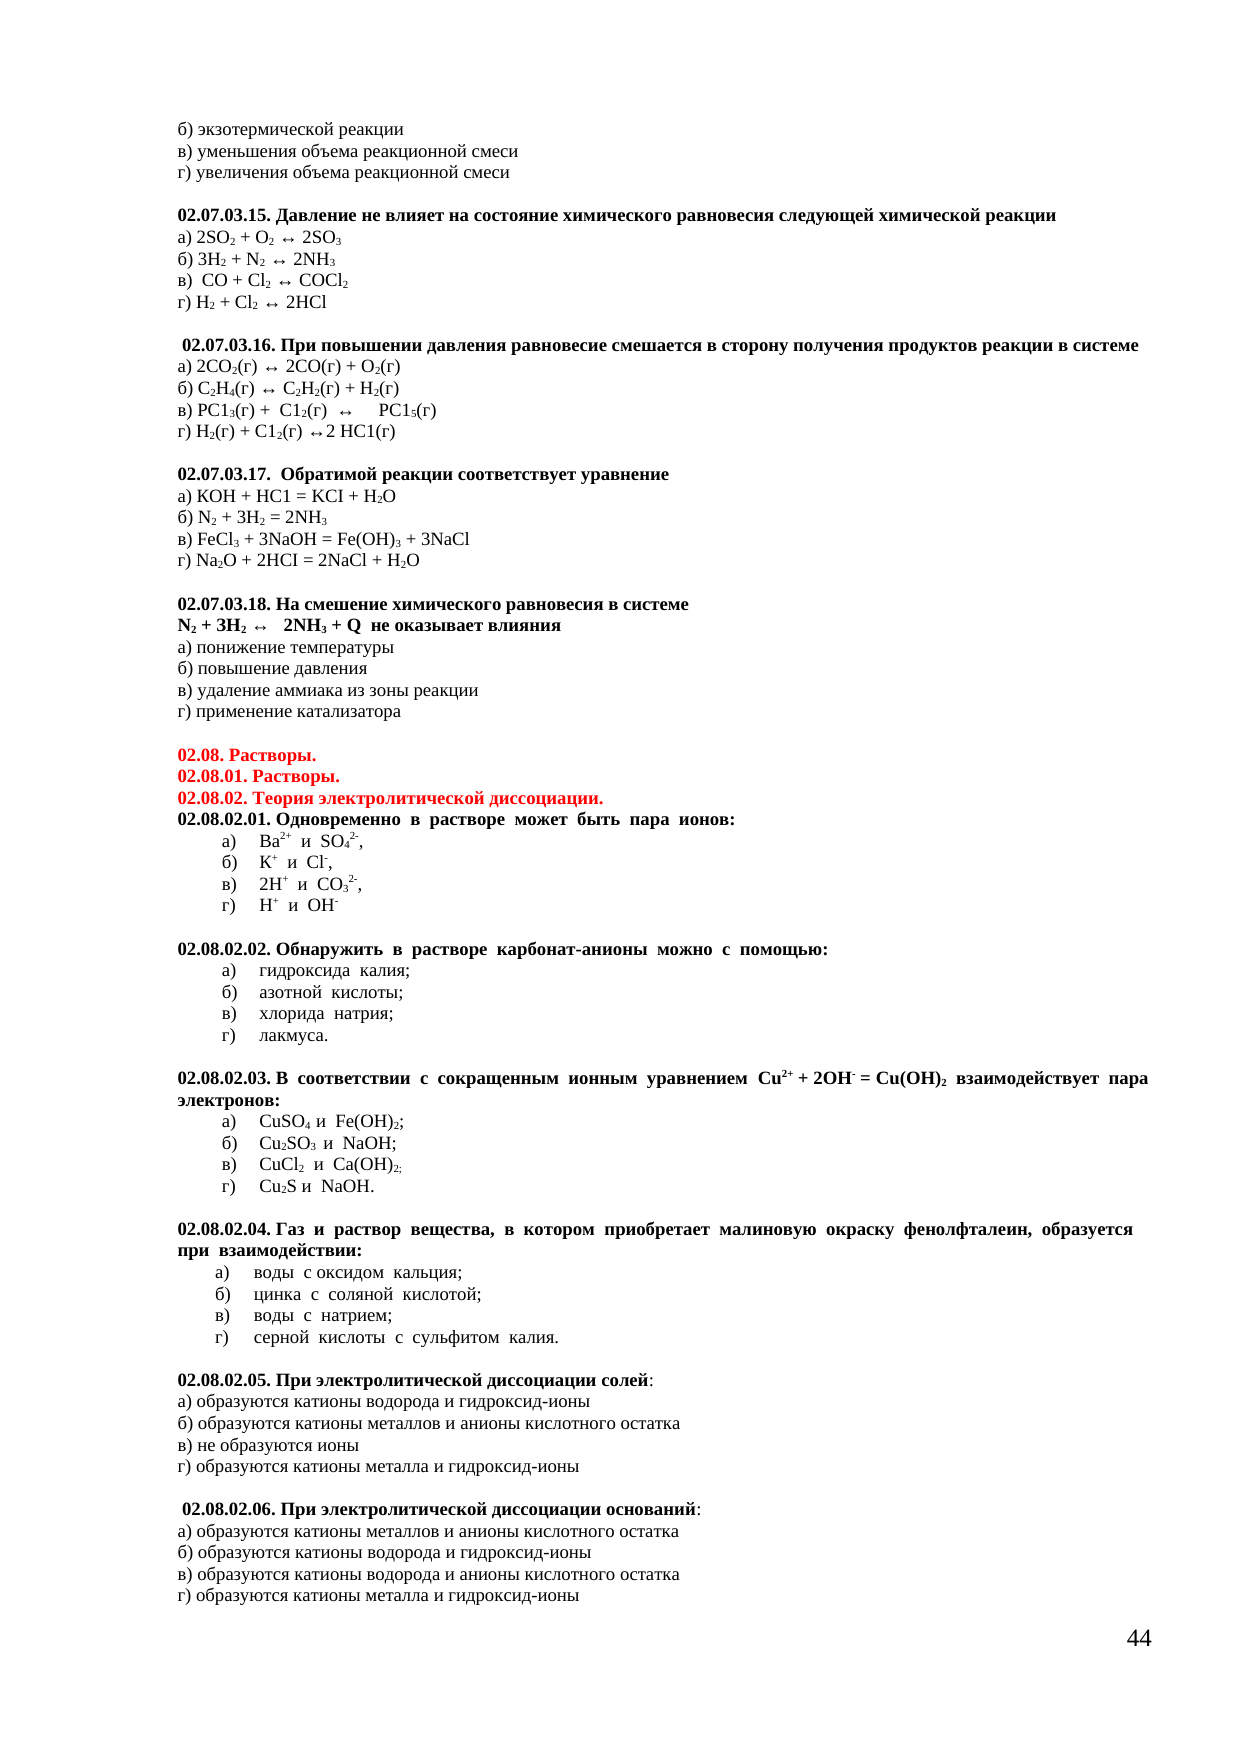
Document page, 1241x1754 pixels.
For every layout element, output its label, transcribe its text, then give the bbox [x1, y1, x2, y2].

list цинка с соляной кислотой; [215, 1282, 1152, 1304]
text г) применение катализатора [177, 700, 1152, 722]
text б) образуются катионы металлов и анионы кислотного остатка [177, 1412, 1152, 1433]
text а) КОН + НС1 = KCI + Н2О [177, 485, 1152, 506]
text а) 2СО2(г) ↔ 2СО(г) + О2(г) [177, 355, 1152, 377]
text 02.08. Растворы. [177, 743, 1152, 765]
text 02.08.02.02. Обнаружить в растворе карбонат-анионы можно с помощью: [177, 937, 1152, 959]
text в) CO + Cl2 ↔ COCl2 [177, 269, 1152, 291]
list H+ и OH- [222, 894, 1152, 916]
text 02.08.02. Теория электролитической диссоциации. [177, 787, 1152, 808]
text б) образуются катионы водорода и гидроксид-ионы [177, 1541, 1152, 1563]
text а) понижение температуры [177, 636, 1152, 657]
text 02.08.02.04. Газ и раствор вещества, в котором приобретает малиновую окраску фенолфталеин, образуется при взаимодействии: [177, 1218, 1152, 1261]
text 02.07.03.15. Давление не влияет на состояние химического равновесия следующей химической реакции [177, 204, 1152, 226]
list азотной кислоты; [222, 981, 1152, 1002]
text б) повышение давления [177, 657, 1152, 679]
list Ba2+ и SO42-, [222, 830, 1152, 851]
text 02.08.01. Растворы. [177, 765, 1152, 787]
list серной кислоты с сульфитом калия. [215, 1326, 1152, 1347]
text б) N2 + 3Н2 = 2NH3 [177, 506, 1152, 528]
text 02.07.03.18. На смешение химического равновесия в системе [177, 592, 1152, 614]
list гидроксида калия; [222, 959, 1152, 981]
list лакмуса. [222, 1024, 1152, 1045]
list воды с оксидом кальция; [215, 1261, 1152, 1282]
text а) 2SO2 + O2 ↔ 2SO3 [177, 226, 1152, 247]
text а) образуются катионы металлов и анионы кислотного остатка [177, 1520, 1152, 1541]
text г) Н2 + Cl2 ↔ 2HCl [177, 291, 1152, 312]
list воды с натрием; [215, 1304, 1152, 1326]
text 02.08.02.03. В соответствии с сокращенным ионным уравнением Cu2+ + 2OH- = Cu(OH)2 взаимодействует пара электронов: [177, 1067, 1152, 1110]
text в) удаление аммиака из зоны реакции [177, 679, 1152, 700]
text в) FeCl3 + 3NaOH = Fe(OH)3 + 3NaCl [177, 528, 1152, 549]
list 2H+ и CO32-, [222, 873, 1152, 894]
list К+ и Cl-, [222, 851, 1152, 873]
text в) образуются катионы водорода и анионы кислотного остатка [177, 1563, 1152, 1584]
text г) образуются катионы металла и гидроксид-ионы [177, 1455, 1152, 1477]
text в) не образуются ионы [177, 1433, 1152, 1455]
list хлорида натрия; [222, 1002, 1152, 1024]
text б) C2H4(г) ↔ С2Н2(г) + Н2(г) [177, 377, 1152, 398]
list CuCl2 и Ca(OH)2; [222, 1153, 1152, 1175]
text а) образуются катионы водорода и гидроксид-ионы [177, 1390, 1152, 1412]
text г) Н2(г) + С12(г) ↔2 НС1(г) [177, 420, 1152, 442]
text г) образуются катионы металла и гидроксид-ионы [177, 1584, 1152, 1606]
list Cu2SO3 и NaOH; [222, 1132, 1152, 1153]
text N2 + ЗН2 ↔ 2NH3 + Q не оказывает влияния [177, 614, 1152, 636]
text 02.07.03.16. При повышении давления равновесие смешается в сторону получения продуктов реакции в системе [177, 334, 1152, 355]
list Cu2S и NaOH. [222, 1175, 1152, 1196]
list CuSO4 и Fe(OH)2; [222, 1110, 1152, 1132]
text б) 3Н2 + N2 ↔ 2NH3 [177, 247, 1152, 269]
text в) уменьшения объема реакционной смеси [177, 140, 1152, 161]
text г) Na2О + 2HCI = 2NaCl + H2О [177, 549, 1152, 571]
text в) РС13(г) + С12(г) ↔ РС15(г) [177, 398, 1152, 420]
text 02.07.03.17. Обратимой реакции соответствует уравнение [177, 463, 1152, 485]
text б) экзотермической реакции [177, 118, 1152, 140]
text 02.08.02.05. При электролитической диссоциации солей: [177, 1369, 1152, 1390]
text 02.08.02.06. При электролитической диссоциации оснований: [177, 1498, 1152, 1520]
text 02.08.02.01. Одновременно в растворе может быть пара ионов: [177, 808, 1152, 830]
text г) увеличения объема реакционной смеси [177, 161, 1152, 183]
